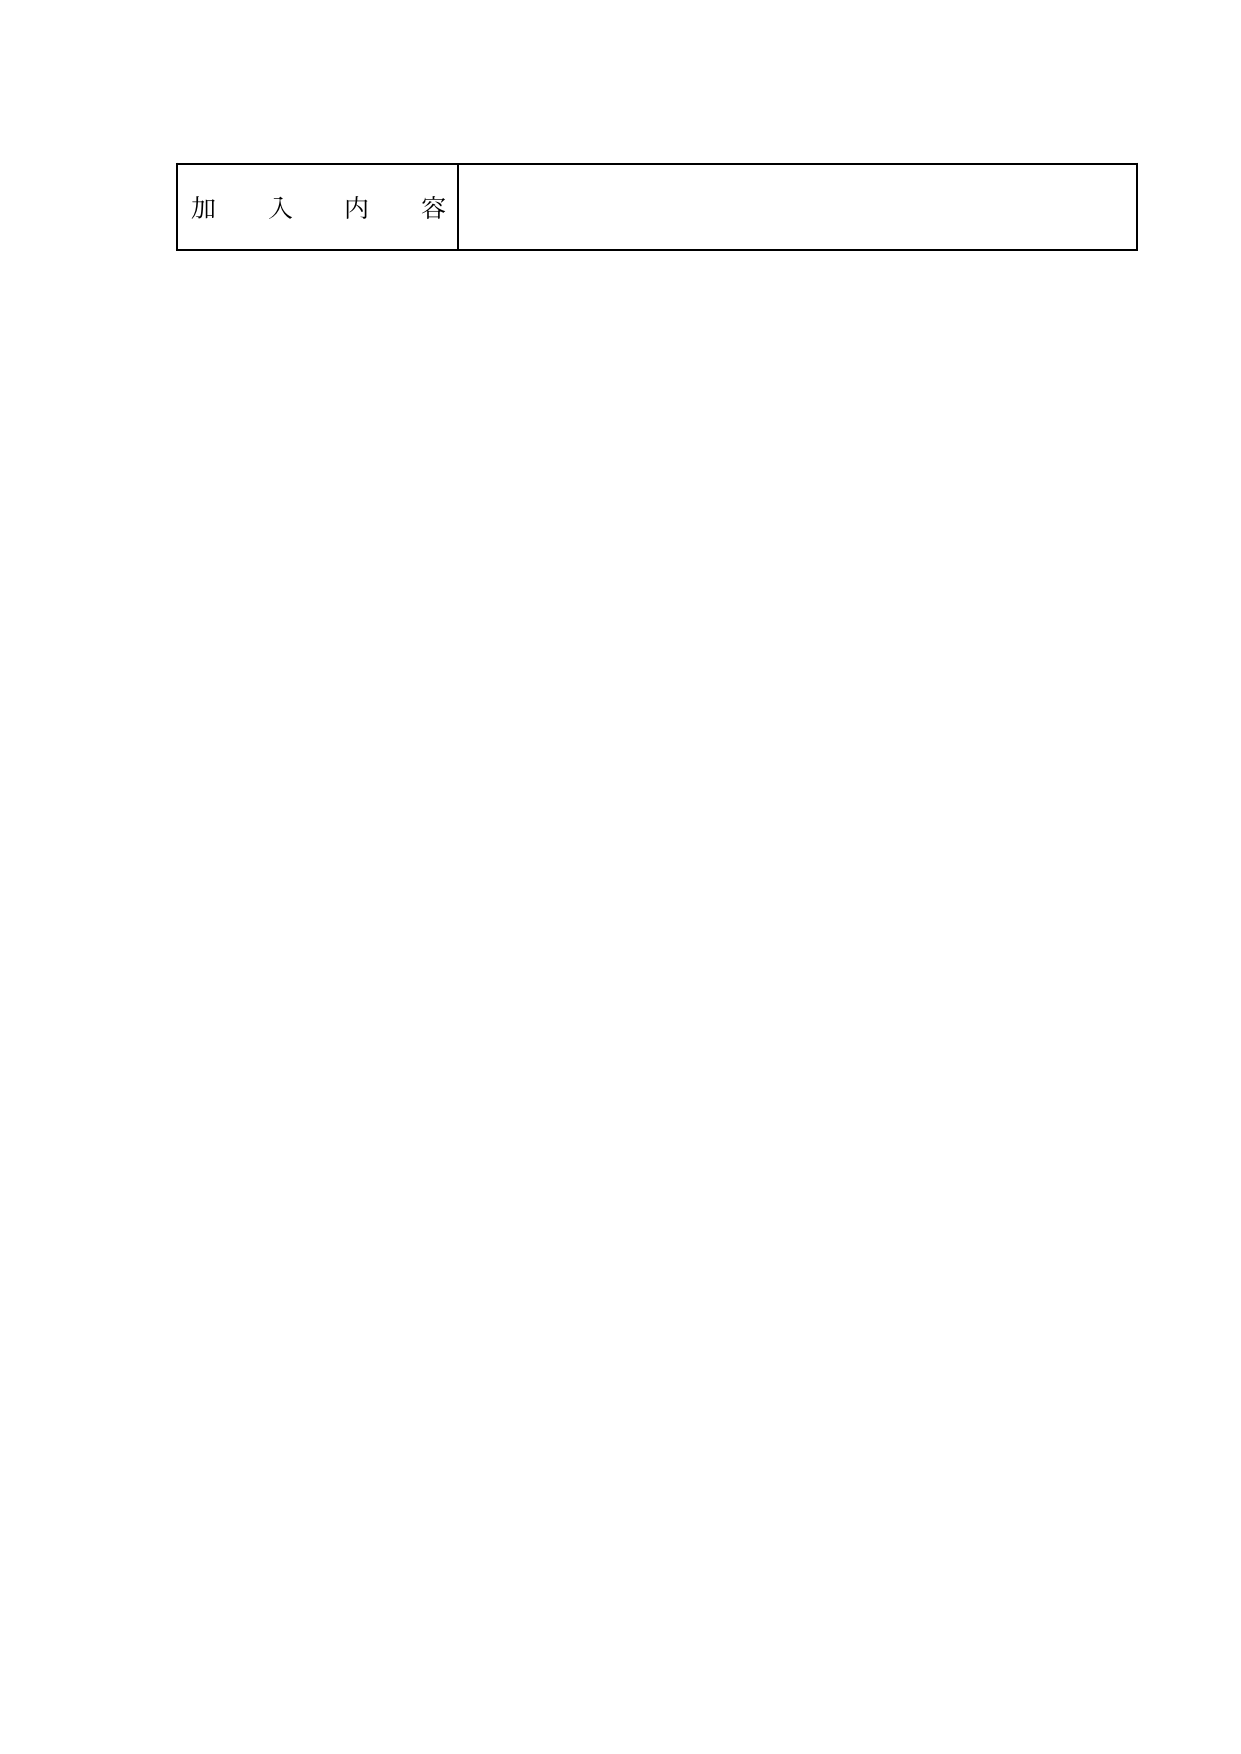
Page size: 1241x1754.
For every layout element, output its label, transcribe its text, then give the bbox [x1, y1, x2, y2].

table_cell [459, 165, 1136, 249]
table_cell 加入内容 [178, 165, 457, 249]
